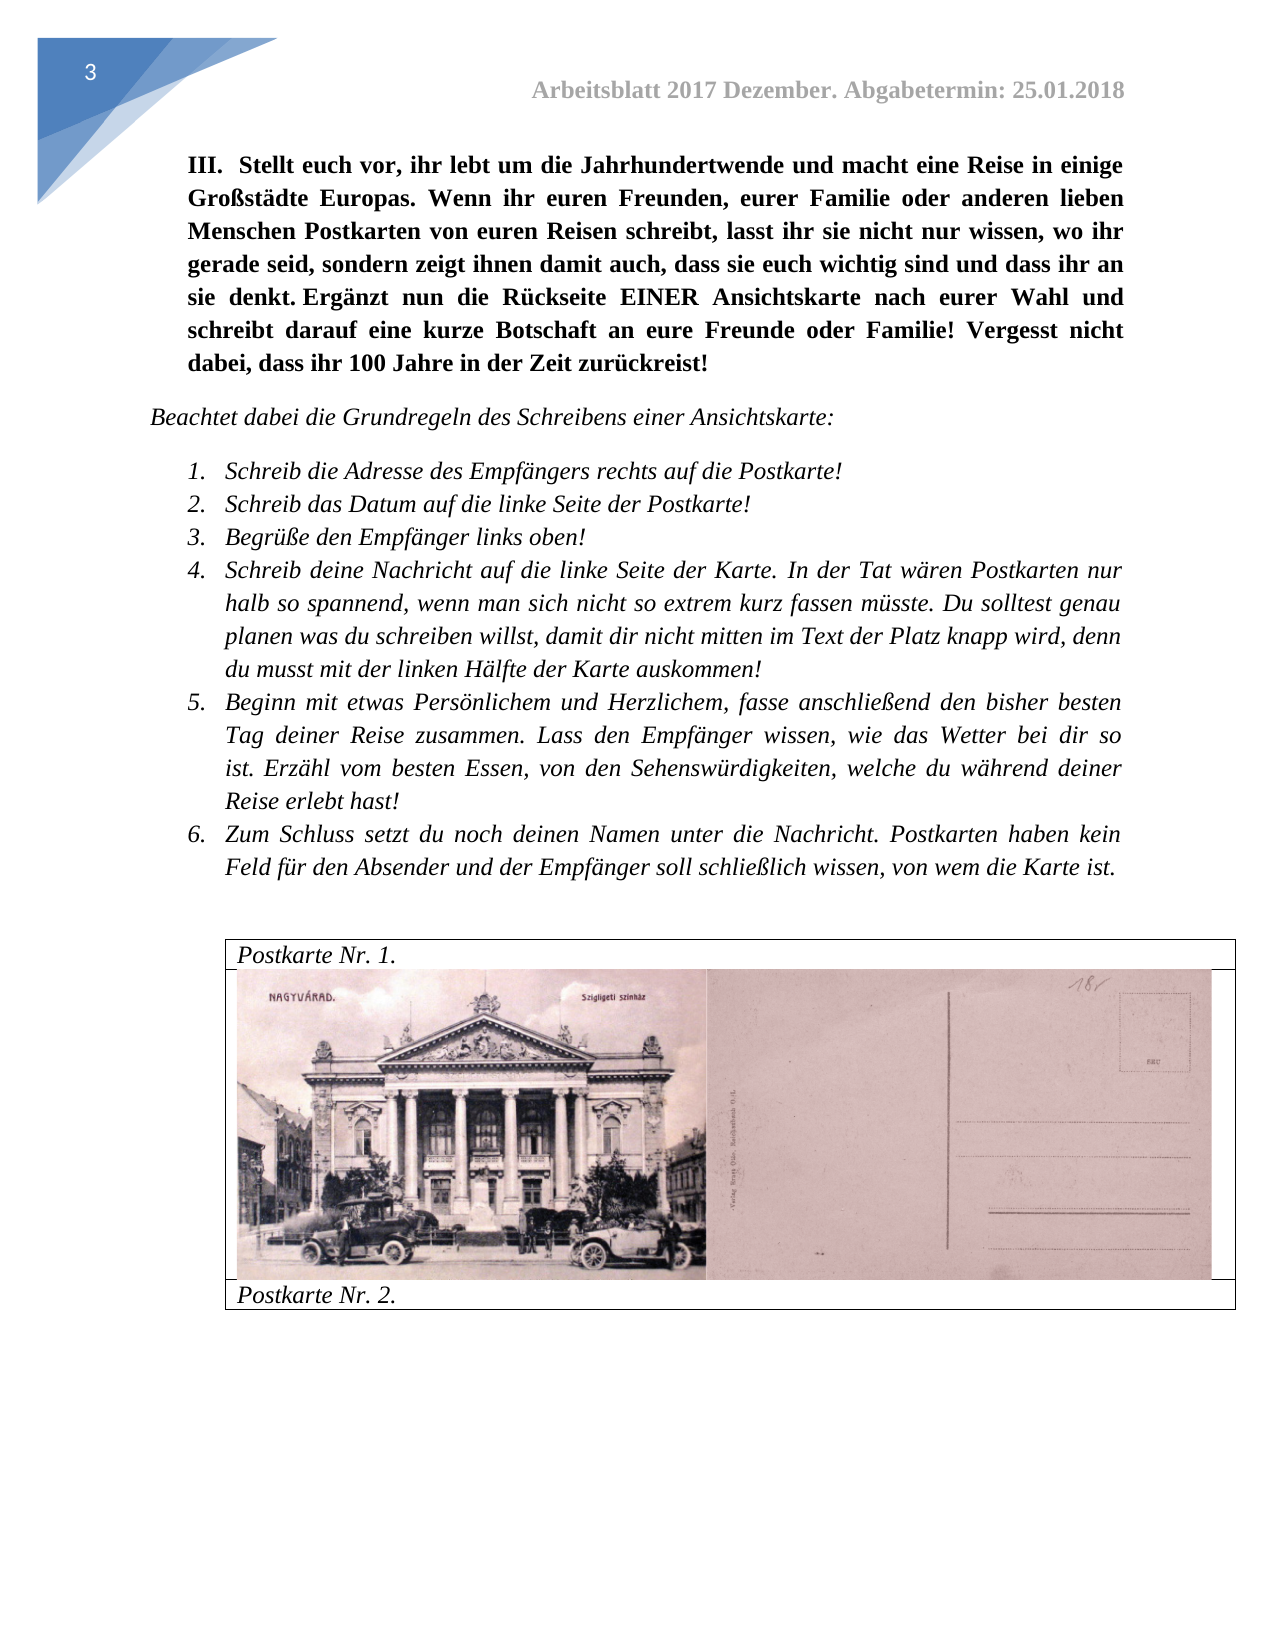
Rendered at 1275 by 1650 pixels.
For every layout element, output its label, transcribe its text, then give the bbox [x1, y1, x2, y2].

table_cell [1212, 970, 1235, 1279]
table_header Postkarte Nr. 1. [226, 940, 1235, 969]
picture [37, 37, 279, 206]
table_cell [226, 970, 236, 1279]
list Begrüße den Empfänger links oben! [187, 522, 1125, 551]
list Schreib das Datum auf die linke Seite der Postkarte! [187, 489, 1125, 518]
text Beachtet dabei die Grundregeln des Schreibens einer Ansichtskarte: [150, 402, 1125, 431]
text III. Stellt euch vor, ihr lebt um die Jahrhundertwende und macht eine Reise in einige Großstädte Europas. Wenn ihr euren Freunden, eurer Familie oder anderen lieben Menschen Postkarten von euren Reisen schreibt, lasst ihr sie nicht nur wissen, wo ihr gerade seid, sondern zeigt ihnen damit auch, dass sie euch wichtig sind und dass ihr an sie denkt. Ergänzt nun die Rückseite EINER Ansichtskarte nach eurer Wahl und schreibt darauf eine kurze Botschaft an eure Freunde oder Familie! Vergesst nicht dabei, dass ihr 100 Jahre in der Zeit zurückreist! [187, 150, 1125, 223]
list Schreib die Adresse des Empfängers rechts auf die Postkarte! [187, 456, 1125, 484]
list Schreib deine Nachricht auf die linke Seite der Karte. In der Tat wären Postkarten nur halb so spannend, wenn man sich nicht so extrem kurz fassen müsste. Du solltest genau planen was du schreiben willst, damit dir nicht mitten im Text der Platz knapp wird, denn du musst mit der linken Hälfte der Karte auskommen! [187, 555, 1125, 683]
list Beginn mit etwas Persönlichem und Herzlichem, fasse anschließend den bisher besten Tag deiner Reise zusammen. Lass den Empfänger wissen, wie das Wetter bei dir so ist. Erzähl vom besten Essen, von den Sehenswürdigkeiten, welche du während deiner Reise erlebt hast! [187, 687, 1125, 815]
table_cell Postkarte Nr. 2. [226, 1280, 1235, 1309]
list Zum Schluss setzt du noch deinen Namen unter die Nachricht. Postkarten haben kein Feld für den Absender und der Empfänger soll schließlich wissen, von wem die Karte ist. [187, 819, 1125, 881]
text III. Stellt euch vor, ihr lebt um die Jahrhundertwende und macht eine Reise in einige Großstädte Europas. Wenn ihr euren Freunden, eurer Familie oder anderen lieben Menschen Postkarten von euren Reisen schreibt, lasst ihr sie nicht nur wissen, wo ihr gerade seid, sondern zeigt ihnen damit auch, dass sie euch wichtig sind und dass ihr an sie denkt. Ergänzt nun die Rückseite EINER Ansichtskarte nach eurer Wahl und schreibt darauf eine kurze Botschaft an eure Freunde oder Familie! Vergesst nicht dabei, dass ihr 100 Jahre in der Zeit zurückreist! [187, 239, 1125, 377]
